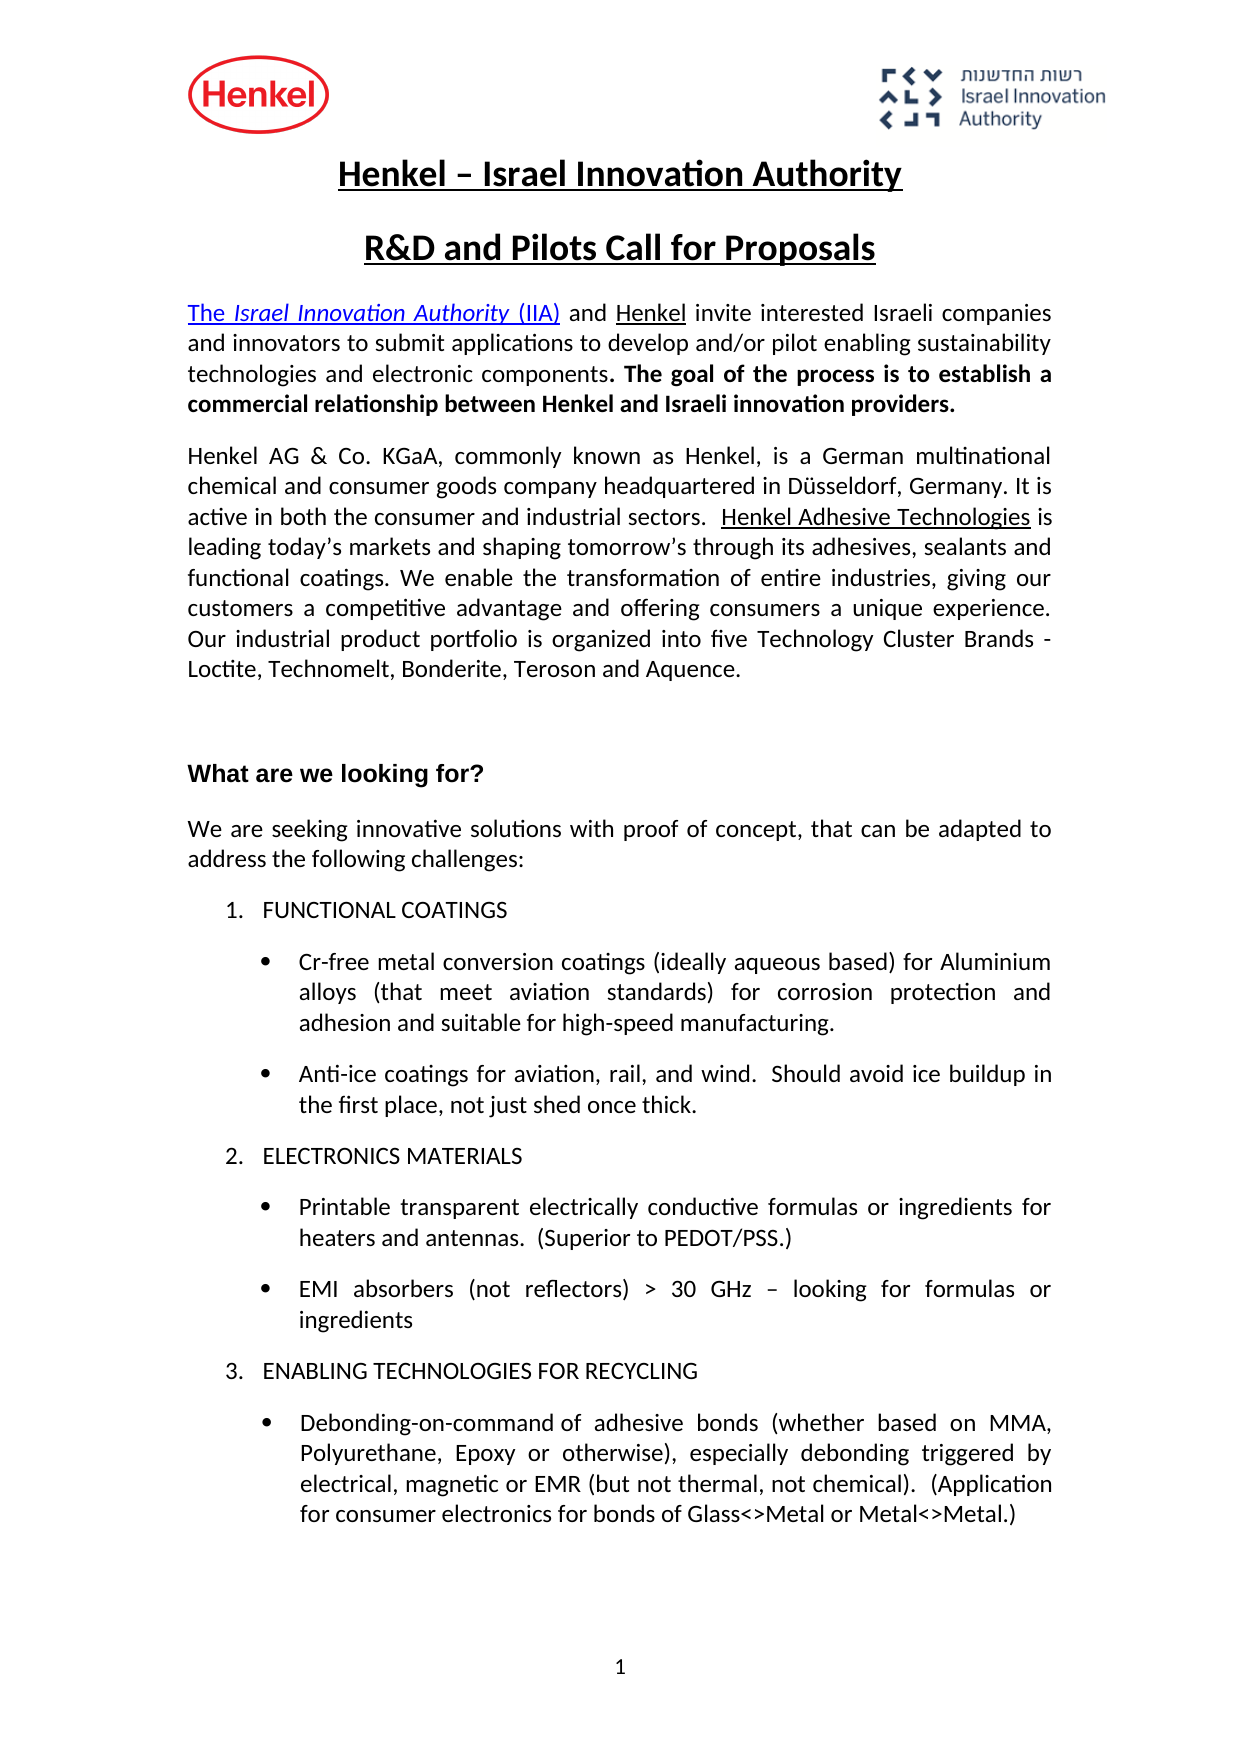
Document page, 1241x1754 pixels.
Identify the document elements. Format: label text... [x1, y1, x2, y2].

list Printable transparent electrically conductive formulas or ingredients for heaters and antennas. (Superior to PEDOT/PSS.) [261, 1192, 1053, 1253]
text R&D and Pilots Call for Proposals [187, 223, 1053, 269]
picture [187, 54, 329, 135]
text The Israel Innovation Authority (IIA) and Henkel invite interested Israeli companies and innovators to submit applications to develop and/or pilot enabling sustainability technologies and electronic components. The goal of the process is to establish a commercial relationship between Henkel and Israeli innovation providers. [187, 297, 1053, 419]
list Anti-ice coatings for aviation, rail, and wind. Should avoid ice buildup in the first place, not just shed once thick. [261, 1058, 1053, 1119]
list EMI absorbers (not reflectors) > 30 GHz – looking for formulas or ingredients [261, 1273, 1053, 1334]
list ENABLING TECHNOLOGIES FOR RECYCLING [225, 1355, 1053, 1386]
list Debonding-on-command of adhesive bonds (whether based on MMA, Polyurethane, Epoxy or otherwise), especially debonding triggered by electrical, magnetic or EMR (but not thermal, not chemical). (Application for consumer electronics for bonds of Glass<>Metal or Metal<>Metal.) [262, 1407, 1053, 1529]
list Cr-free metal conversion coatings (ideally aqueous based) for Aluminium alloys (that meet aviation standards) for corrosion protection and adhesion and suitable for high-speed manufacturing. [261, 946, 1053, 1037]
list ELECTRONICS MATERIALS [225, 1140, 1053, 1171]
picture [876, 65, 1107, 147]
text We are seeking innovative solutions with proof of concept, that can be adapted to address the following challenges: [187, 813, 1053, 874]
text What are we looking for? [187, 759, 1053, 788]
text Henkel – Israel Innovation Authority [187, 150, 1053, 196]
list FUNCTIONAL COATINGS [225, 894, 1053, 925]
text Henkel AG & Co. KGaA, commonly known as Henkel, is a German multinational chemical and consumer goods company headquartered in Düsseldorf, Germany. It is active in both the consumer and industrial sectors. Henkel Adhesive Technologies is leading today’s markets and shaping tomorrow’s through its adhesives, sealants and functional coatings. We enable the transformation of entire industries, giving our customers a competitive advantage and offering consumers a unique experience. Our industrial product portfolio is organized into five Technology Cluster Brands - Loctite, Technomelt, Bonderite, Teroson and Aquence. [187, 440, 1053, 684]
